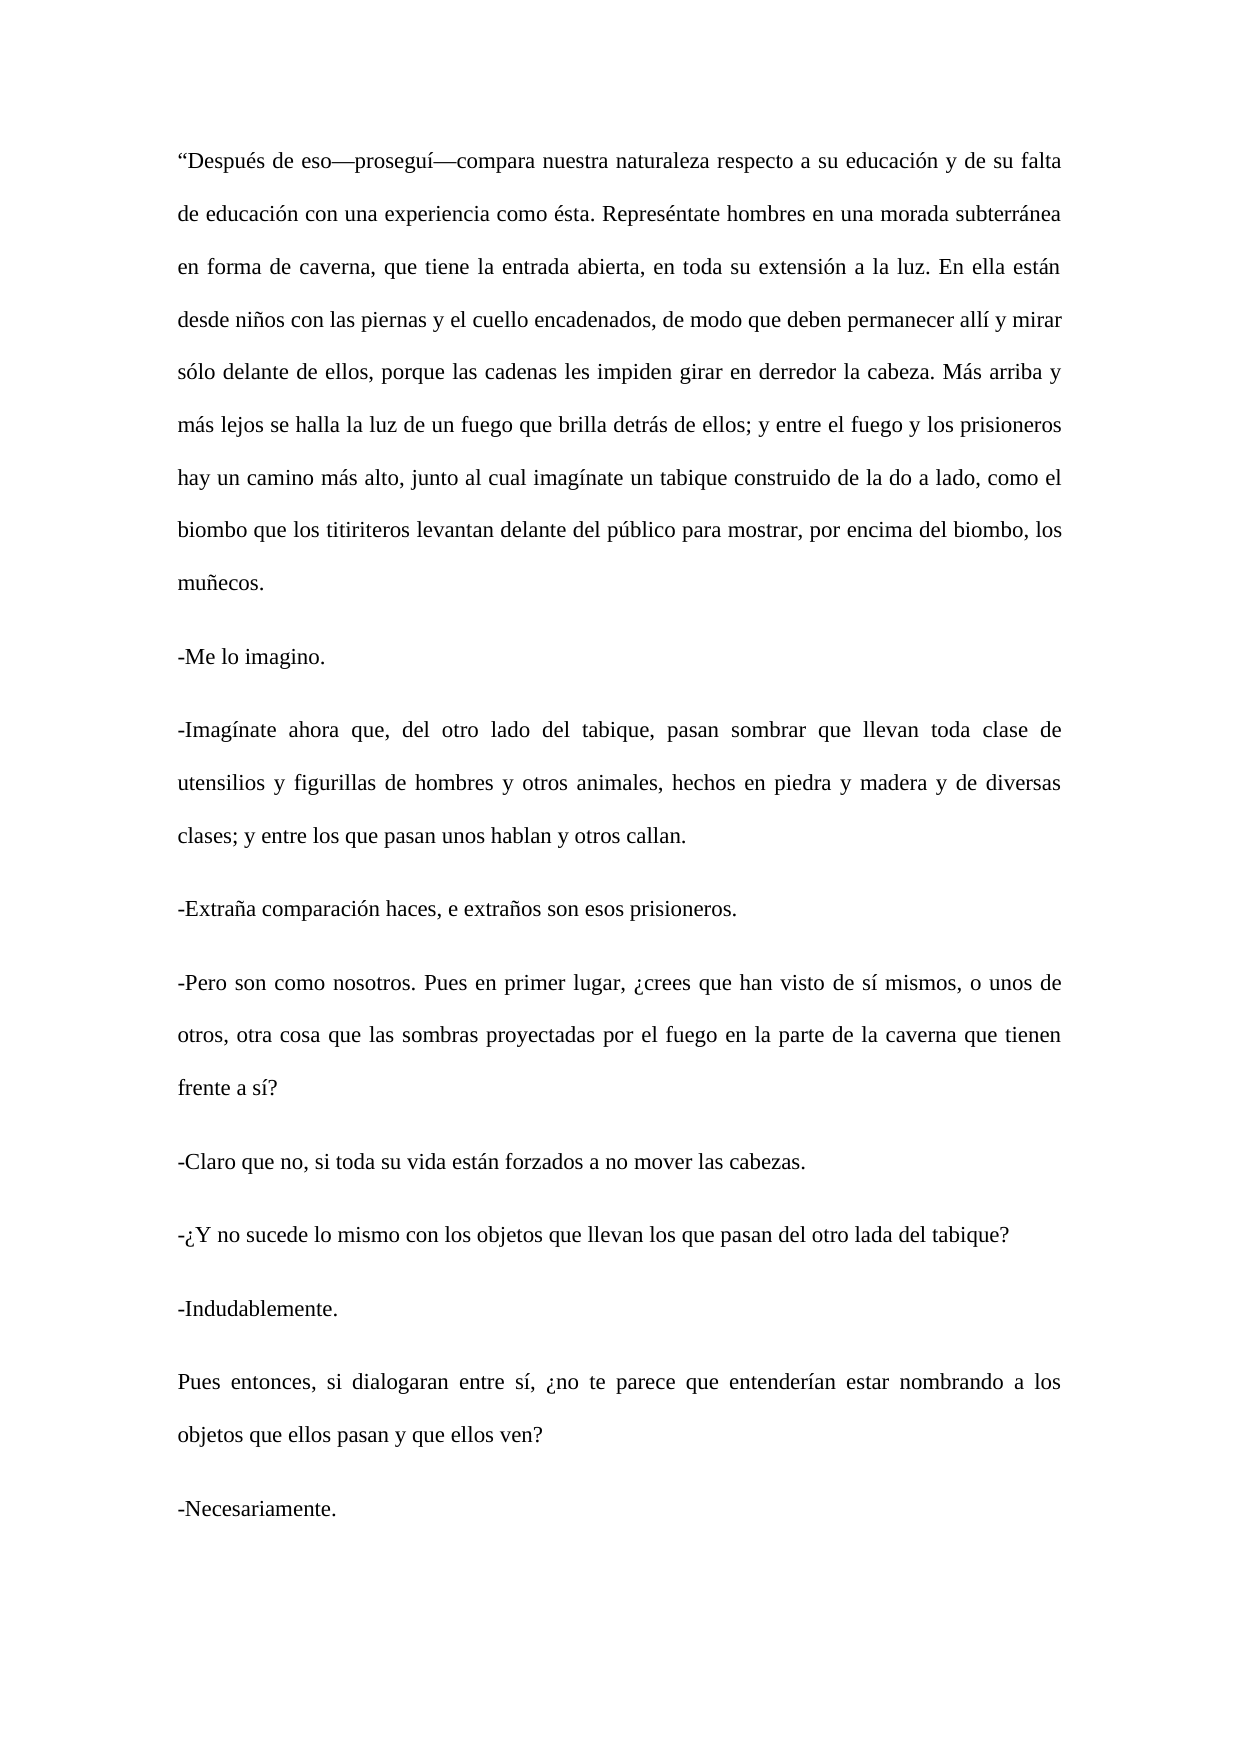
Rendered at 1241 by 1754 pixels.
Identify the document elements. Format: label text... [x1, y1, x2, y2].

text -Extraña comparación haces, e extraños son esos prisioneros. [177, 895, 1063, 922]
text -Me lo imagino. [177, 643, 1063, 669]
text -Pero son como nosotros. Pues en primer lugar, ¿crees que han visto de sí mismos, o unos de otros, otra cosa que las sombras proyectadas por el fuego en la parte de la caverna que tienen frente a sí? [177, 969, 1063, 1101]
text Pues entonces, si dialogaran entre sí, ¿no te parece que entenderían estar nombrando a los objetos que ellos pasan y que ellos ven? [177, 1368, 1063, 1447]
text -Indudablemente. [177, 1295, 1063, 1321]
text -Necesariamente. [177, 1495, 1063, 1521]
text -Claro que no, si toda su vida están forzados a no mover las cabezas. [177, 1148, 1063, 1174]
text -¿Y no sucede lo mismo con los objetos que llevan los que pasan del otro lada del tabique? [177, 1221, 1063, 1248]
text “Después de eso—proseguí—compara nuestra naturaleza respecto a su educación y de su falta de educación con una experiencia como ésta. Represéntate hombres en una morada subterránea en forma de caverna, que tiene la entrada abierta, en toda su extensión a la luz. En ella están desde niños con las piernas y el cuello encadenados, de modo que deben permanecer allí y mirar sólo delante de ellos, porque las cadenas les impiden girar en derredor la cabeza. Más arriba y más lejos se halla la luz de un fuego que brilla detrás de ellos; y entre el fuego y los prisioneros hay un camino más alto, junto al cual imagínate un tabique construido de la do a lado, como el biombo que los titiriteros levantan delante del público para mostrar, por encima del biombo, los muñecos. [177, 148, 1063, 596]
text -Imagínate ahora que, del otro lado del tabique, pasan sombrar que llevan toda clase de utensilios y figurillas de hombres y otros animales, hechos en piedra y madera y de diversas clases; y entre los que pasan unos hablan y otros callan. [177, 716, 1063, 848]
